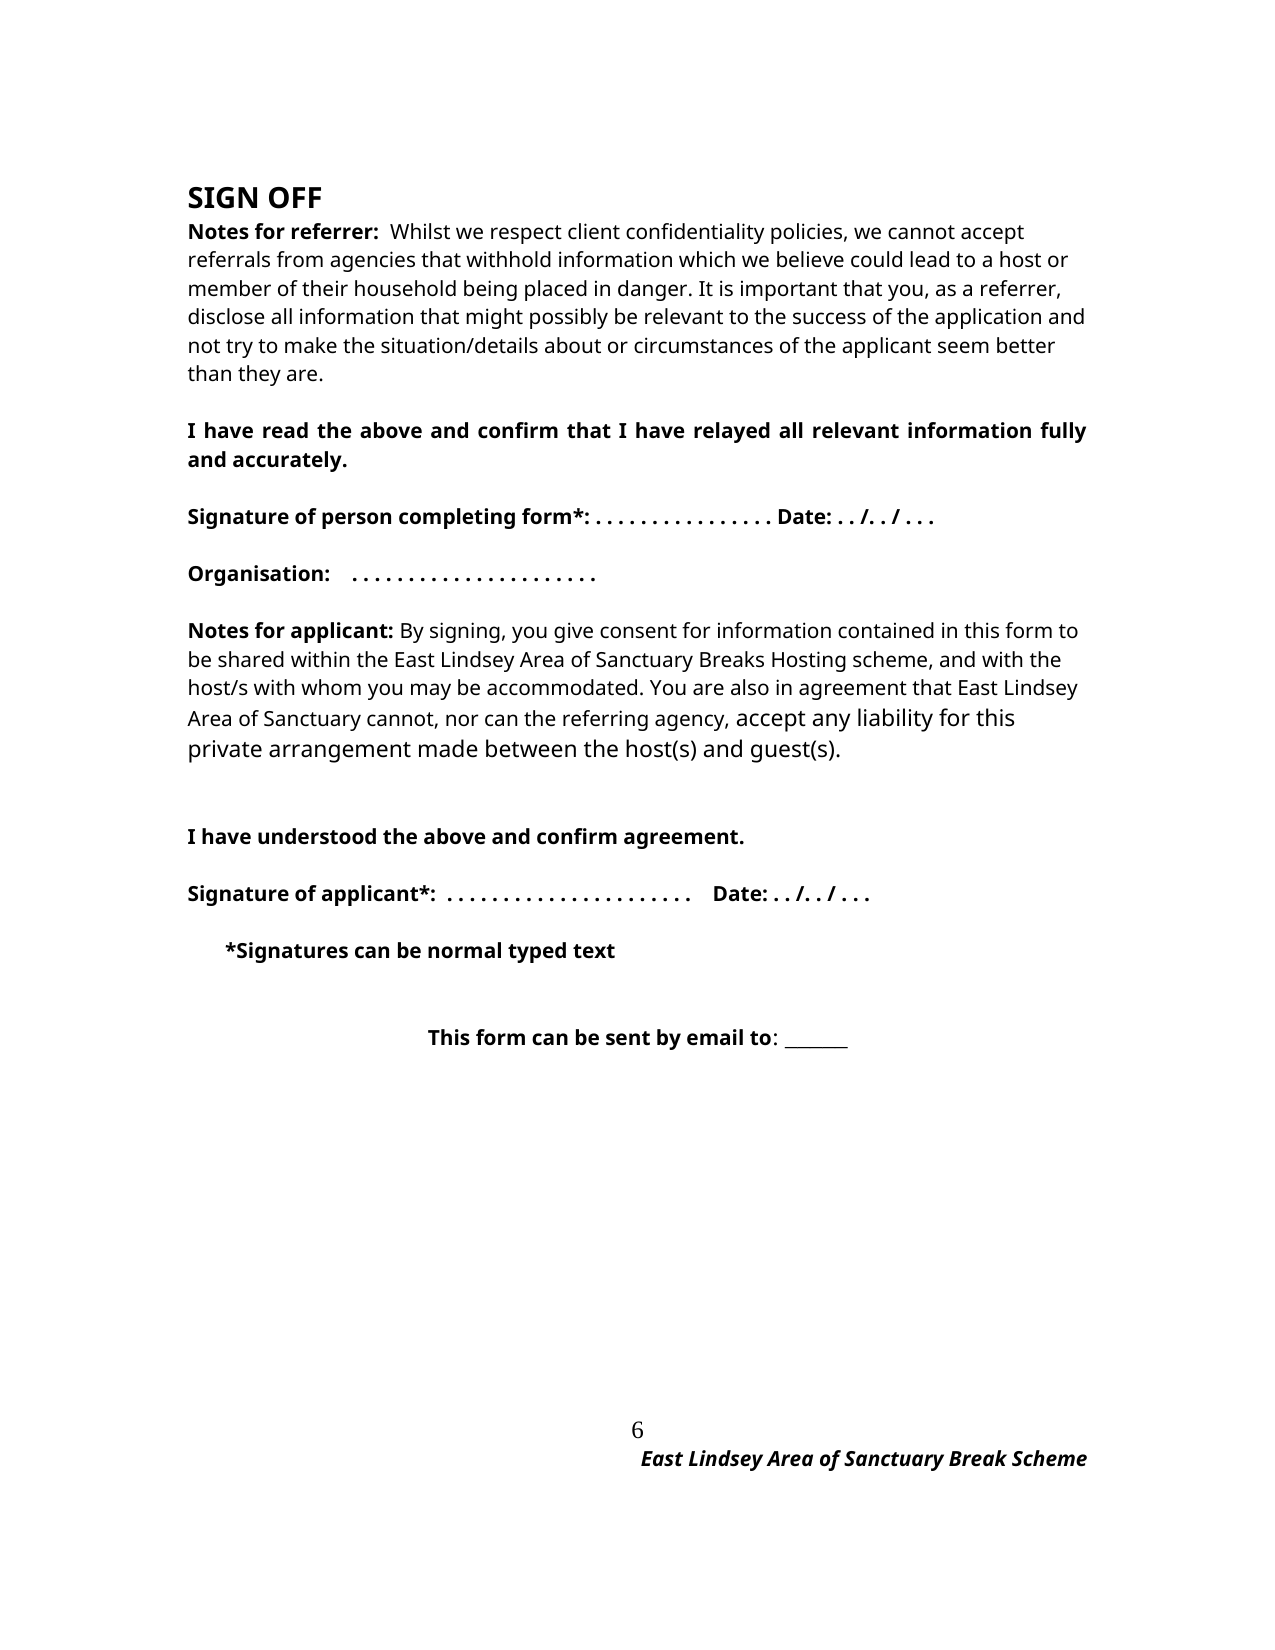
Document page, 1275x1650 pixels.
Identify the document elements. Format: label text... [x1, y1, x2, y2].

text SIGN OFF [187, 177, 1087, 217]
text Organisation: . . . . . . . . . . . . . . . . . . . . . . [187, 559, 1087, 588]
text Notes for applicant: By signing, you give consent for information contained in this form to be shared within the East Lindsey Area of Sanctuary Breaks Hosting scheme, and with the host/s with whom you may be accommodated. You are also in agreement that East Lindsey Area of Sanctuary cannot, nor can the referring agency, accept any liability for this private arrangement made between the host(s) and guest(s). [187, 617, 1087, 764]
text This form can be sent by email to: _____ [187, 1022, 1087, 1052]
text Signature of person completing form*: . . . . . . . . . . . . . . . . Date: . . /. . / . . . [187, 502, 1087, 531]
text Signature of applicant*: . . . . . . . . . . . . . . . . . . . . . . Date: . . /. . / . . . [187, 879, 1087, 907]
text *Signatures can be normal typed text [225, 936, 1087, 965]
text I have understood the above and confirm agreement. [187, 822, 1087, 850]
text Notes for referrer: Whilst we respect client confidentiality policies, we cannot accept referrals from agencies that withhold information which we believe could lead to a host or member of their household being placed in danger. It is important that you, as a referrer, disclose all information that might possibly be relevant to the success of the application and not try to make the situation/details about or circumstances of the applicant seem better than they are. [187, 217, 1087, 388]
text I have read the above and confirm that I have relayed all relevant information fully and accurately. [187, 417, 1087, 473]
